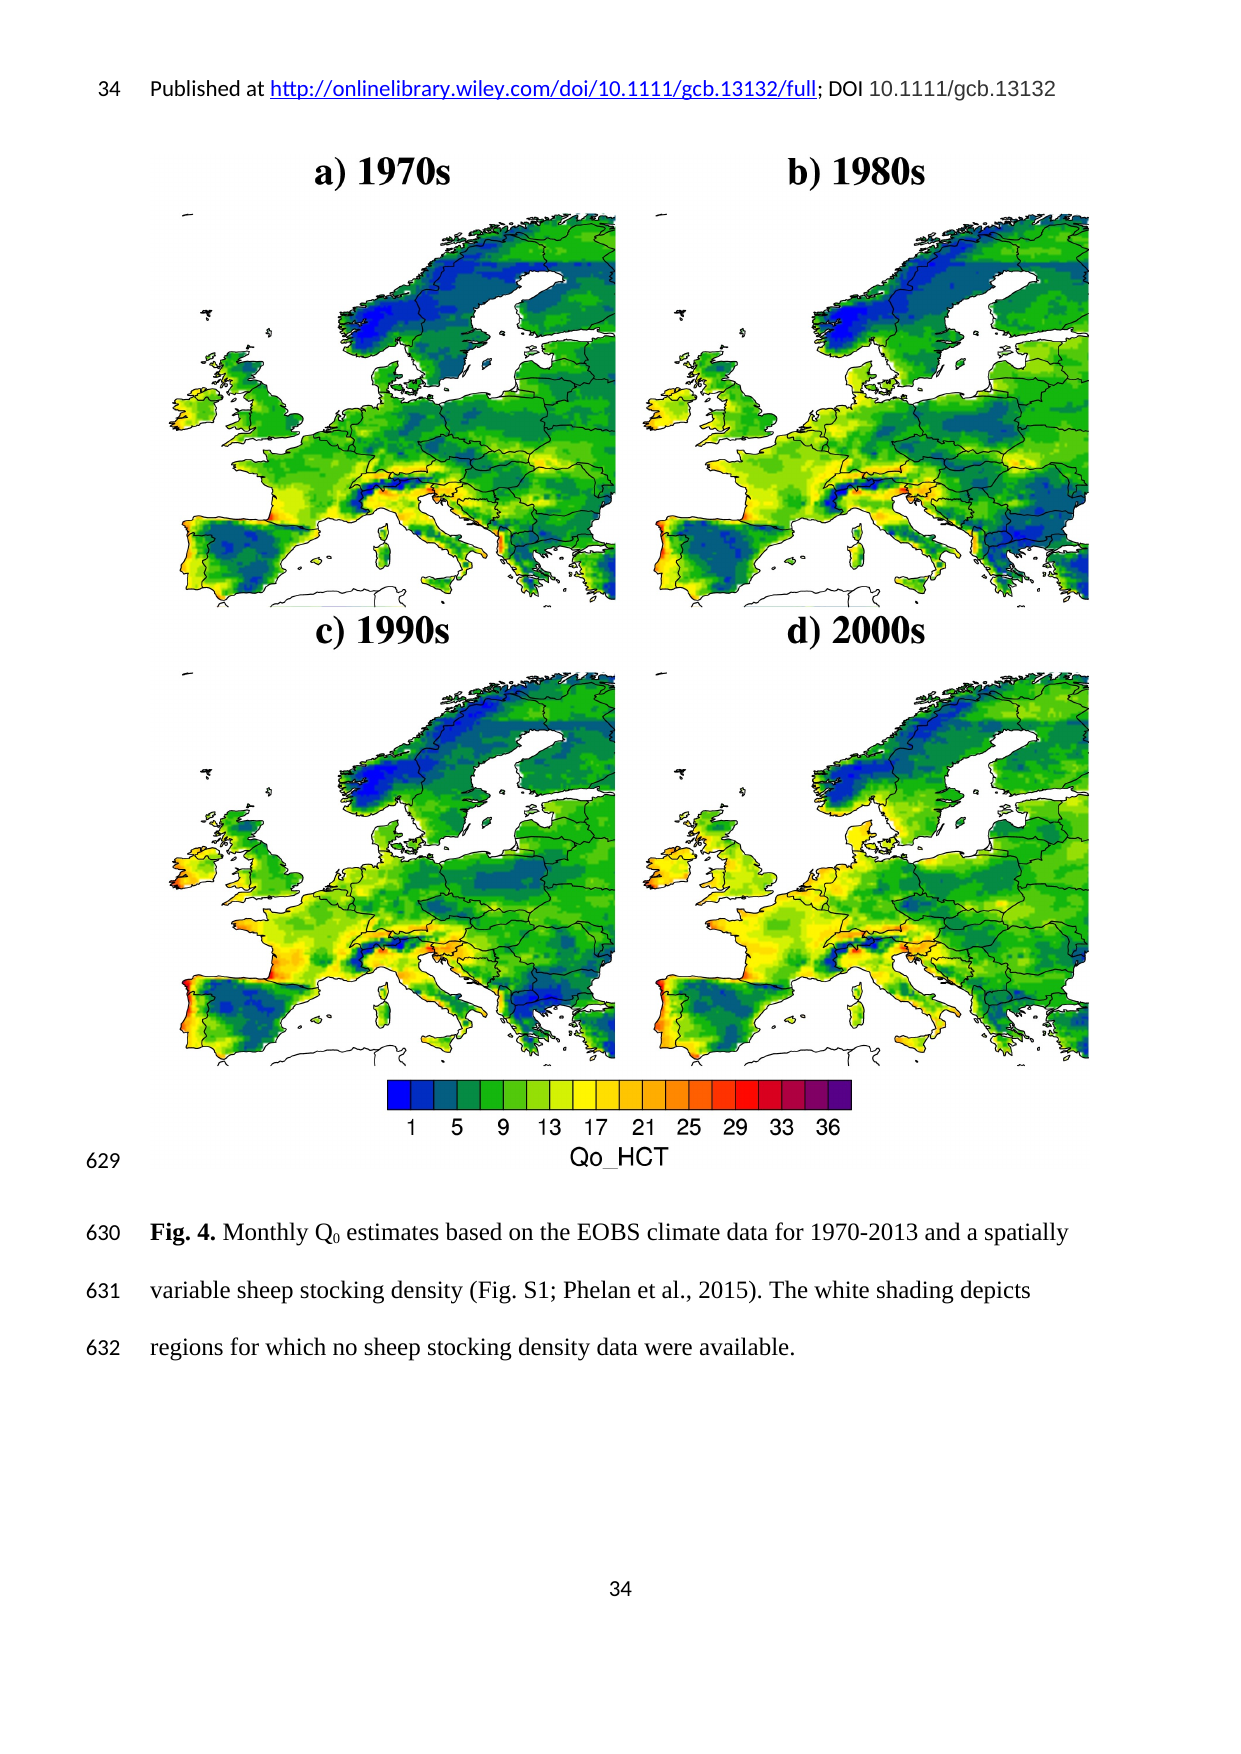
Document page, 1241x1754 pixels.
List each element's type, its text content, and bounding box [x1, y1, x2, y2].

text Fig. 4. Monthly Q0 estimates based on the EOBS climate data for 1970-2013 and a spatially variable sheep stocking density (Fig. S1; Phelan et al., 2015). The white shading depicts regions for which no sheep stocking density data were available. [150, 1217, 1090, 1361]
picture [150, 154, 1091, 1169]
